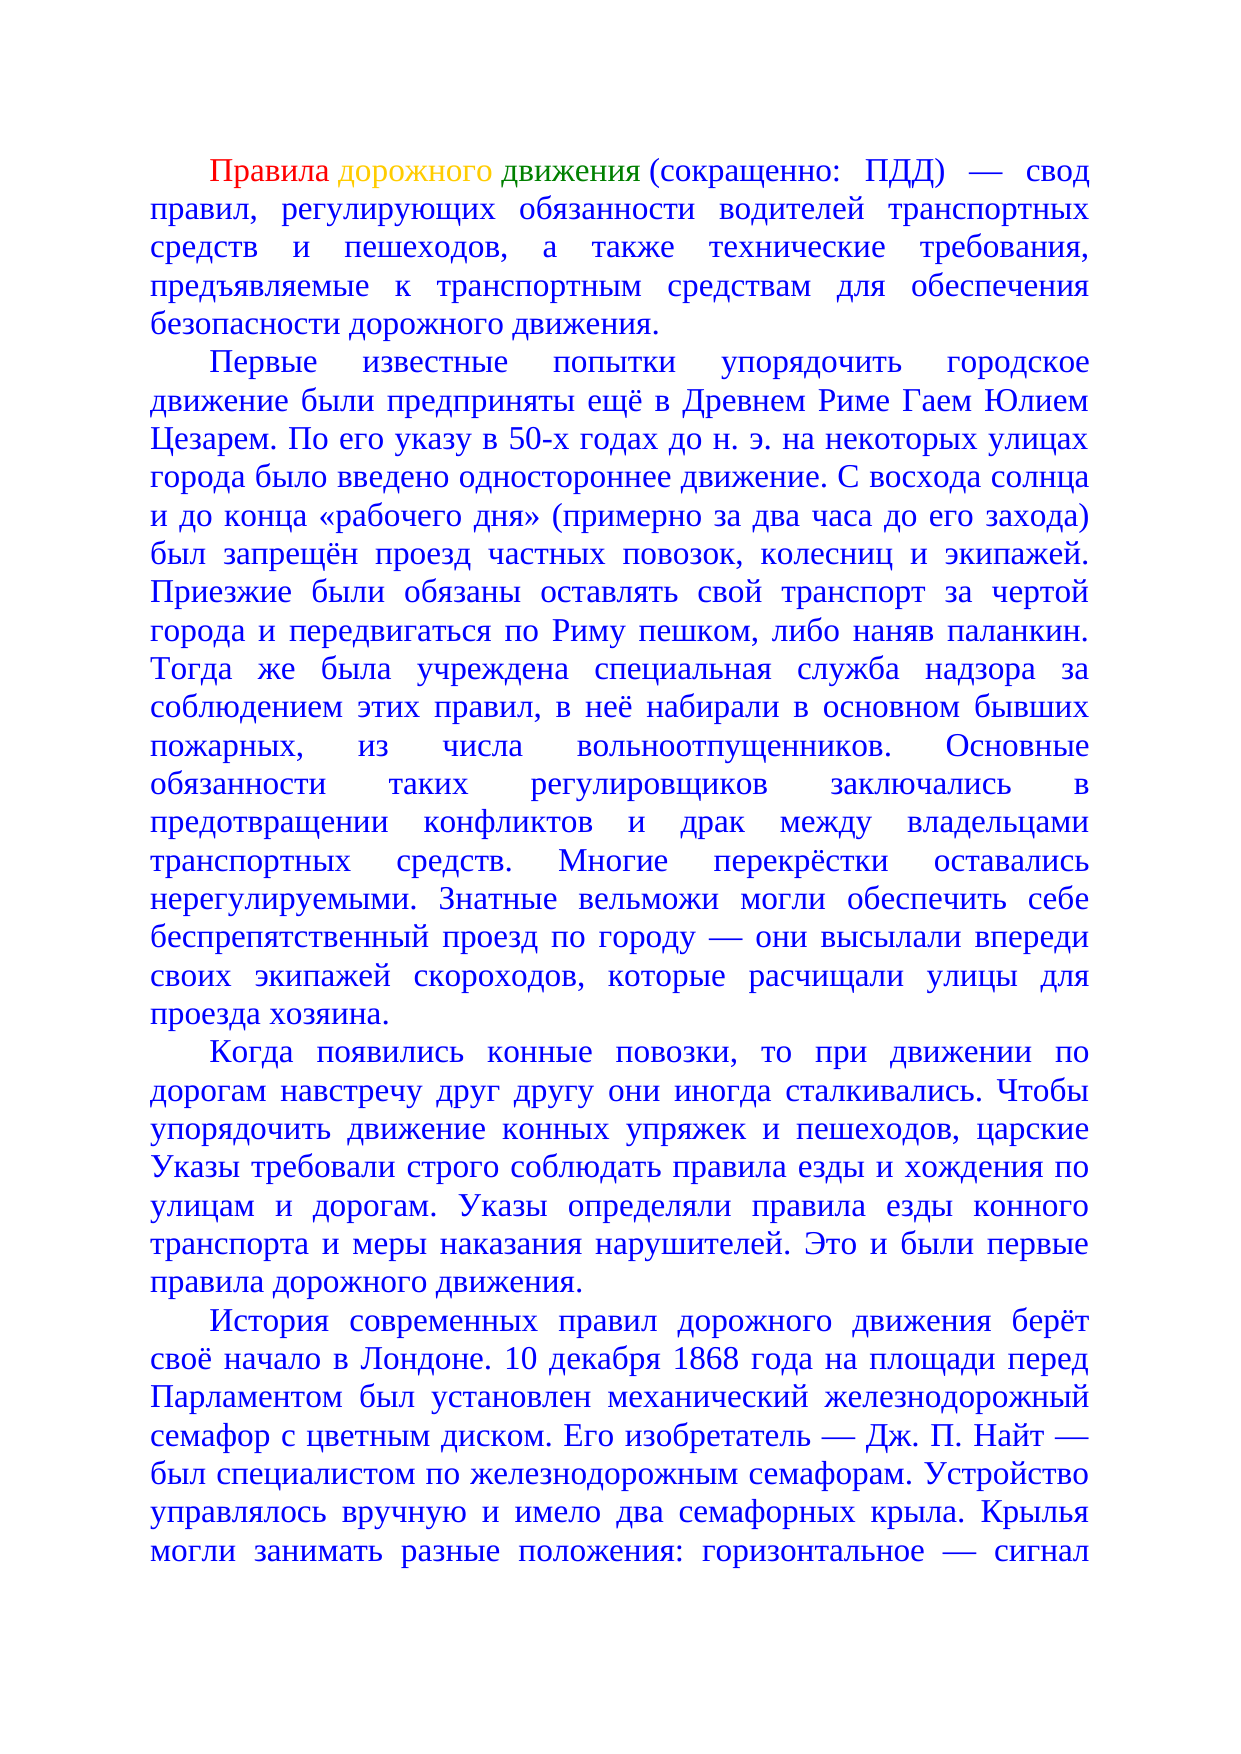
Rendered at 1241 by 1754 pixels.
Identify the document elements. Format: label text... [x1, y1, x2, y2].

text Когда появились конные повозки, то при движении по дорогам навстречу друг другу они иногда сталкивались. Чтобы упорядочить движение конных упряжек и пешеходов, царские Указы требовали строго соблюдать правила езды и хождения по улицам и дорогам. Указы определяли правила езды конного транспорта и меры наказания нарушителей. Это и были первые правила дорожного движения. [150, 1032, 1090, 1300]
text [150, 1300, 1090, 1568]
text Правила дорожного движения (сокращенно: ПДД) — свод правил, регулирующих обязанности водителей транспортных средств и пешеходов, а также технические требования, предъявляемые к транспортным средствам для обеспечения безопасности дорожного движения. [150, 150, 1090, 342]
text Первые известные попытки упорядочить городское движение были предприняты ещё в Древнем Риме Гаем Юлием Цезарем. По его указу в 50-х годах до н. э. на некоторых улицах города было введено одностороннее движение. С восхода солнца и до конца «рабочего дня» (примерно за два часа до его захода) был запрещён проезд частных повозок, колесниц и экипажей. Приезжие были обязаны оставлять свой транспорт за чертой города и передвигаться по Риму пешком, либо наняв паланкин. Тогда же была учреждена специальная служба надзора за соблюдением этих правил, в неё набирали в основном бывших пожарных, из числа вольноотпущенников. Основные обязанности таких регулировщиков заключались в предотвращении конфликтов и драк между владельцами транспортных средств. Многие перекрёстки оставались нерегулируемыми. Знатные вельможи могли обеспечить себе беспрепятственный проезд по городу — они высылали впереди своих экипажей скороходов, которые расчищали улицы для проезда хозяина. [150, 342, 1090, 1032]
